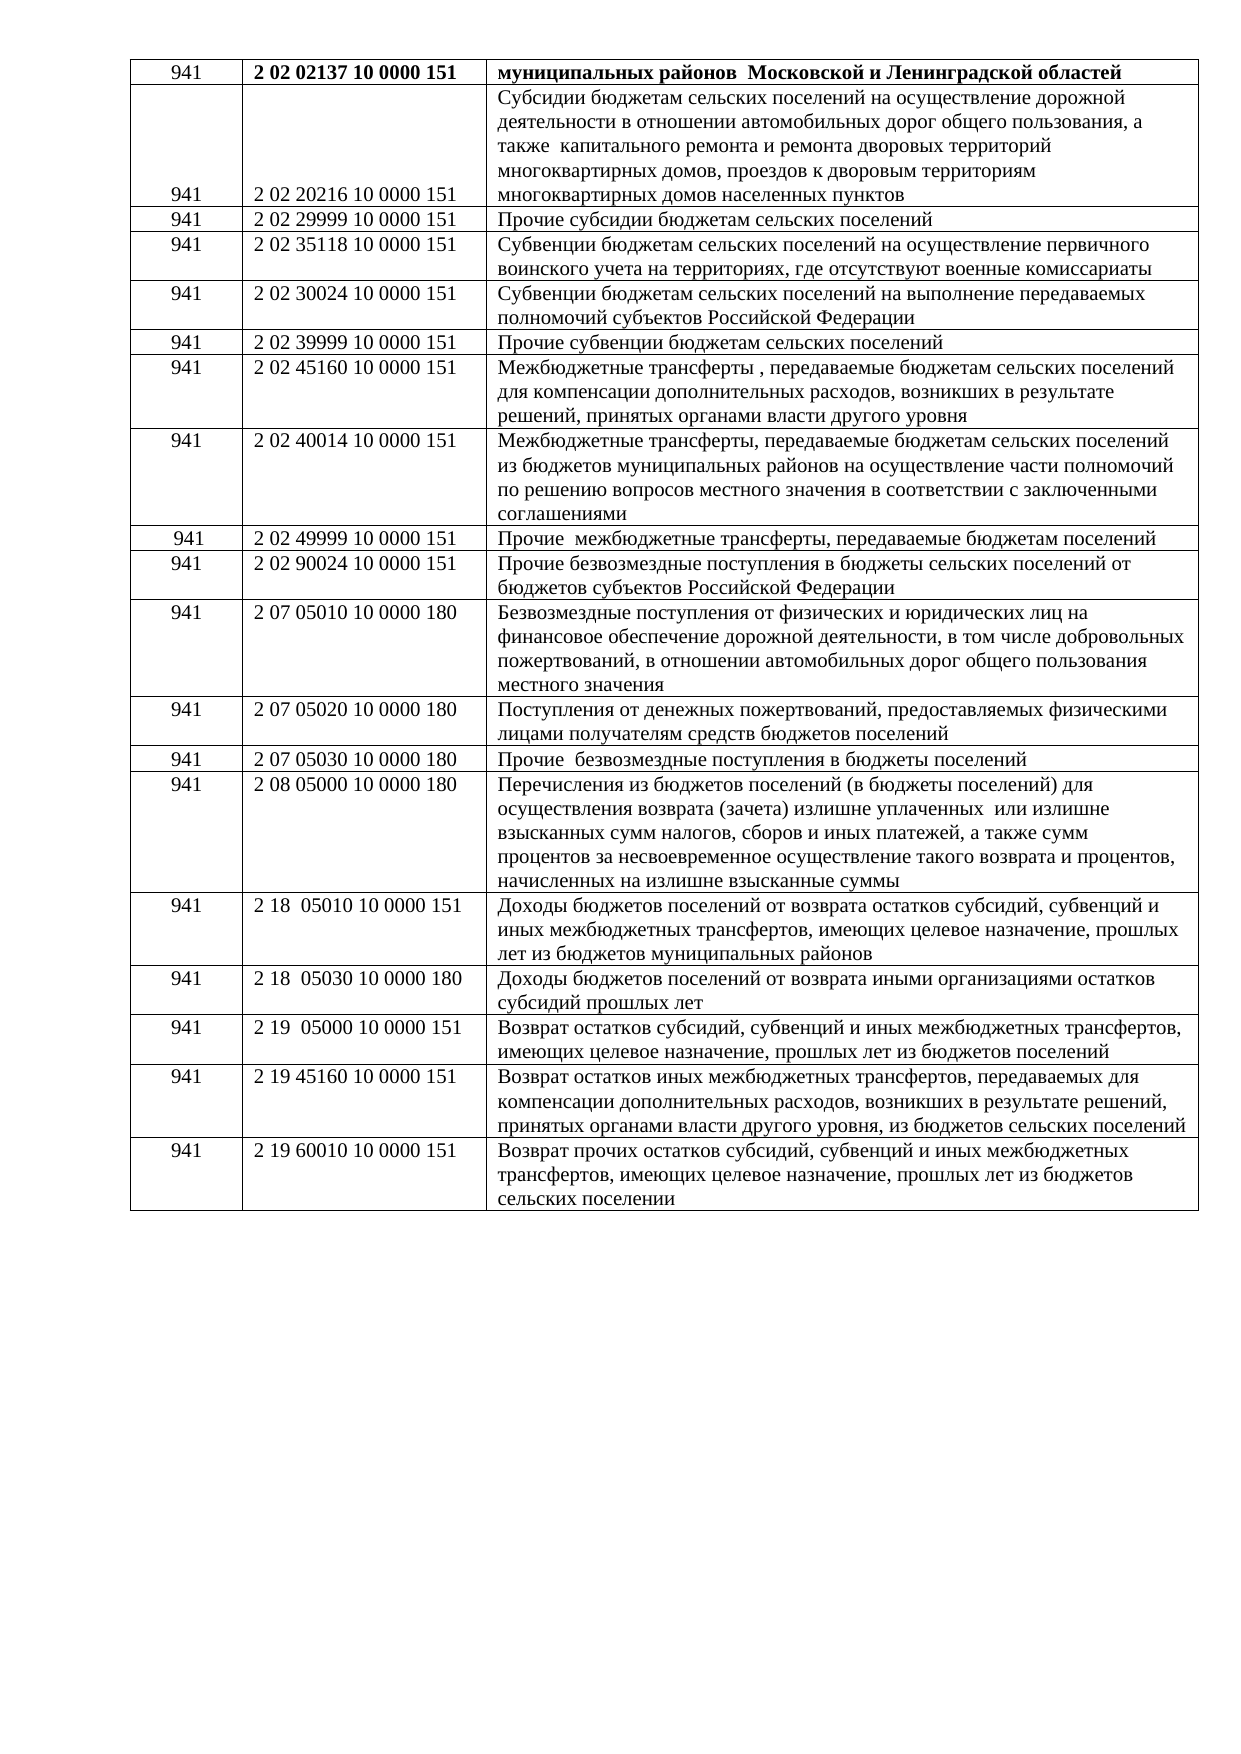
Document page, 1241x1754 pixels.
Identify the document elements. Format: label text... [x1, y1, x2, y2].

table_cell 2 02 90024 10 0000 151 [243, 551, 486, 599]
table_cell 941 [131, 697, 242, 745]
table_cell 2 02 29999 10 0000 151 [243, 207, 486, 231]
table_cell 941 [131, 429, 242, 525]
table_cell Субвенции бюджетам сельских поселений на осуществление первичного воинского учета на территориях, где отсутствуют военные комиссариаты [487, 232, 1198, 280]
table_cell Прочие безвозмездные поступления в бюджеты поселений [487, 746, 1198, 771]
table_cell 941 [131, 893, 242, 965]
table_cell Прочие безвозмездные поступления в бюджеты сельских поселений от бюджетов субъектов Российской Федерации [487, 551, 1198, 599]
table_cell 2 08 05000 10 0000 180 [243, 772, 486, 892]
table_cell 2 18 05010 10 0000 151 [243, 893, 486, 965]
table_cell 941 [131, 281, 242, 329]
table_cell 941 [131, 746, 242, 771]
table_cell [487, 60, 1198, 84]
table_cell Межбюджетные трансферты , передаваемые бюджетам сельских поселений для компенсации дополнительных расходов, возникших в результате решений, принятых органами власти другого уровня [487, 355, 1198, 427]
table_cell Прочие субвенции бюджетам сельских поселений [487, 330, 1198, 354]
table_cell Доходы бюджетов поселений от возврата остатков субсидий, субвенций и иных межбюджетных трансфертов, имеющих целевое назначение, прошлых лет из бюджетов муниципальных районов [487, 893, 1198, 965]
table_cell 941 [131, 966, 242, 1014]
table_cell 2 02 39999 10 0000 151 [243, 330, 486, 354]
table_cell 2 02 40014 10 0000 151 [243, 429, 486, 525]
table_cell 2 02 49999 10 0000 151 [243, 526, 486, 550]
table_cell 2 18 05030 10 0000 180 [243, 966, 486, 1014]
table_cell Доходы бюджетов поселений от возврата иными организациями остатков субсидий прошлых лет [487, 966, 1198, 1014]
table_cell 941 [131, 232, 242, 280]
table_cell 2 07 05020 10 0000 180 [243, 697, 486, 745]
table_cell 2 02 20216 10 0000 151 [243, 85, 486, 206]
table_cell Прочие субсидии бюджетам сельских поселений [487, 207, 1198, 231]
table_cell 2 07 05030 10 0000 180 [243, 746, 486, 771]
table_cell Поступления от денежных пожертвований, предоставляемых физическими лицами получателям средств бюджетов поселений [487, 697, 1198, 745]
table_cell Субвенции бюджетам сельских поселений на выполнение передаваемых полномочий субъектов Российской Федерации [487, 281, 1198, 329]
table_cell Возврат прочих остатков субсидий, субвенций и иных межбюджетных трансфертов, имеющих целевое назначение, прошлых лет из бюджетов сельских поселении [487, 1138, 1198, 1210]
table_cell 941 [131, 330, 242, 354]
table_cell 941 [131, 600, 242, 696]
table_cell Прочие межбюджетные трансферты, передаваемые бюджетам поселений [487, 526, 1198, 550]
table_cell 2 19 45160 10 0000 151 [243, 1065, 486, 1137]
table_cell 941 [131, 1015, 242, 1063]
table_cell 941 [131, 207, 242, 231]
table_cell 2 07 05010 10 0000 180 [243, 600, 486, 696]
table_cell 2 02 35118 10 0000 151 [243, 232, 486, 280]
table_cell 941 [131, 60, 242, 84]
table_cell Субсидии бюджетам сельских поселений на осуществление дорожной деятельности в отношении автомобильных дорог общего пользования, а также капитального ремонта и ремонта дворовых территорий многоквартирных домов, проездов к дворовым территориям многоквартирных домов населенных пунктов [487, 85, 1198, 206]
table_cell 941 [131, 355, 242, 427]
table_cell Возврат остатков субсидий, субвенций и иных межбюджетных трансфертов, имеющих целевое назначение, прошлых лет из бюджетов поселений [487, 1015, 1198, 1063]
table_cell Межбюджетные трансферты, передаваемые бюджетам сельских поселений из бюджетов муниципальных районов на осуществление части полномочий по решению вопросов местного значения в соответствии с заключенными соглашениями [487, 429, 1198, 525]
table_cell 941 [131, 1138, 242, 1210]
table_cell 2 02 30024 10 0000 151 [243, 281, 486, 329]
table_cell Возврат остатков иных межбюджетных трансфертов, передаваемых для компенсации дополнительных расходов, возникших в результате решений, принятых органами власти другого уровня, из бюджетов сельских поселений [487, 1065, 1198, 1137]
table_cell Безвозмездные поступления от физических и юридических лиц на финансовое обеспечение дорожной деятельности, в том числе добровольных пожертвований, в отношении автомобильных дорог общего пользования местного значения [487, 600, 1198, 696]
table_cell 2 19 05000 10 0000 151 [243, 1015, 486, 1063]
table_cell 941 [131, 1065, 242, 1137]
table_cell 941 [131, 551, 242, 599]
table_cell 941 [131, 526, 242, 550]
table_cell 2 19 60010 10 0000 151 [243, 1138, 486, 1210]
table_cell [243, 60, 486, 84]
table_cell 941 [131, 85, 242, 206]
table_cell 2 02 45160 10 0000 151 [243, 355, 486, 427]
table_cell 941 [131, 772, 242, 892]
table_cell Перечисления из бюджетов поселений (в бюджеты поселений) для осуществления возврата (зачета) излишне уплаченных или излишне взысканных сумм налогов, сборов и иных платежей, а также сумм процентов за несвоевременное осуществление такого возврата и процентов, начисленных на излишне взысканные суммы [487, 772, 1198, 892]
